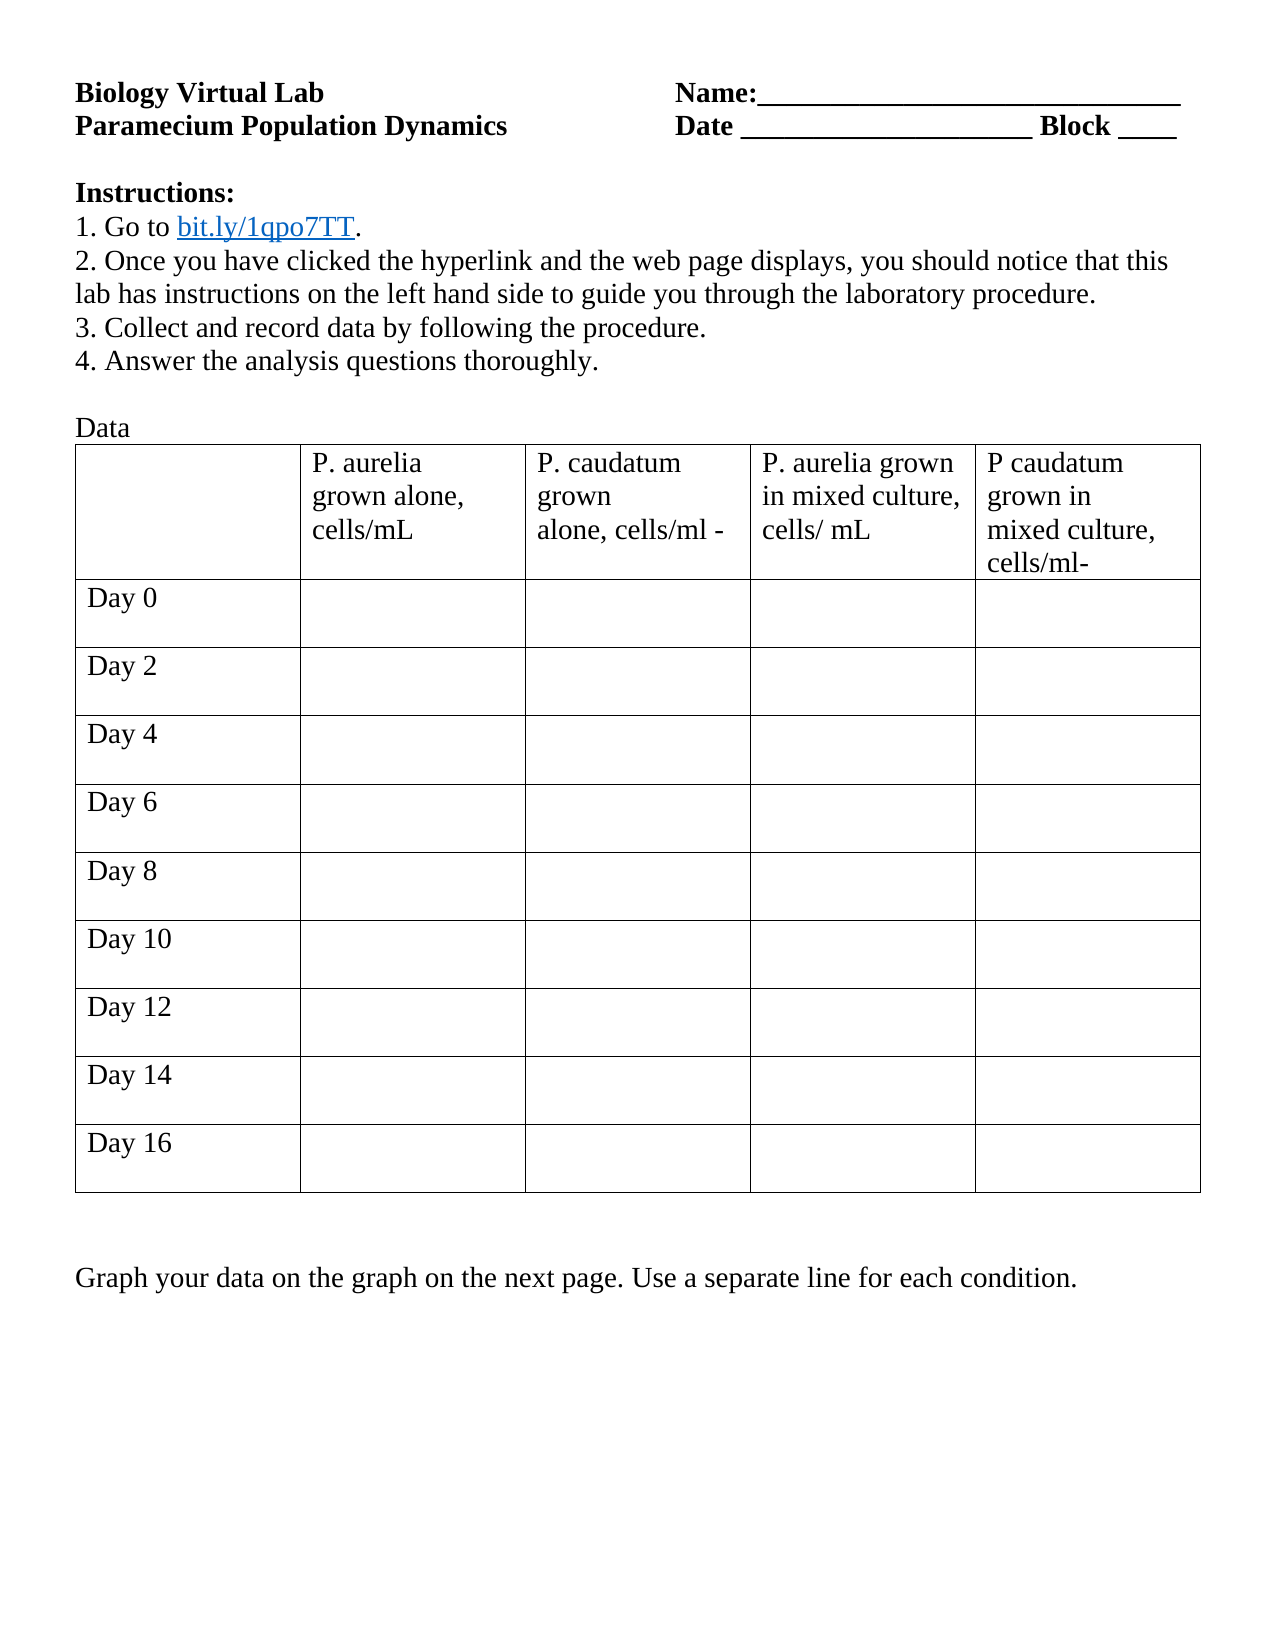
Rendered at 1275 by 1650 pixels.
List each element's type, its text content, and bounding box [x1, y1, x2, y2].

table_cell [526, 989, 750, 1056]
table_cell [976, 580, 1200, 647]
table_cell [751, 921, 975, 988]
table_cell [526, 580, 750, 647]
table_cell Day 12 [76, 989, 300, 1056]
table_cell [976, 785, 1200, 852]
table_header P. aurelia grown alone, cells/mL [301, 445, 525, 579]
table_cell [301, 580, 525, 647]
table_cell [301, 785, 525, 852]
table_cell [526, 785, 750, 852]
table_cell [751, 580, 975, 647]
table_cell Day 10 [76, 921, 300, 988]
text 4. Answer the analysis questions thoroughly. [75, 343, 1200, 377]
table_cell [301, 1057, 525, 1124]
table_cell [976, 1125, 1200, 1192]
table_header P. caudatum grown alone, cells/ml - [526, 445, 750, 579]
text Instructions: [75, 176, 1200, 209]
text 1. Go to bit.ly/1qpo7TT. [75, 209, 1200, 243]
table_cell [526, 853, 750, 920]
table_cell [526, 1057, 750, 1124]
table_cell [751, 989, 975, 1056]
table_cell [526, 1125, 750, 1192]
table_cell [301, 921, 525, 988]
table_cell Day 0 [76, 580, 300, 647]
table_cell Day 16 [76, 1125, 300, 1192]
text 3. Collect and record data by following the procedure. [75, 310, 1200, 343]
table_cell [301, 648, 525, 715]
table_cell Day 6 [76, 785, 300, 852]
table_cell [976, 921, 1200, 988]
table_header [76, 445, 300, 579]
table_cell [976, 853, 1200, 920]
table_cell [976, 648, 1200, 715]
table_cell [301, 716, 525, 783]
table_cell [526, 648, 750, 715]
table_cell [751, 648, 975, 715]
table_cell [976, 989, 1200, 1056]
table_cell [301, 1125, 525, 1192]
table_cell [751, 1125, 975, 1192]
table_cell [526, 716, 750, 783]
text 2. Once you have clicked the hyperlink and the web page displays, you should notice that this lab has instructions on the left hand side to guide you through the laboratory procedure. [75, 243, 1200, 310]
table_cell [976, 1057, 1200, 1124]
table_cell [301, 853, 525, 920]
table_cell Day 2 [76, 648, 300, 715]
table_cell [751, 785, 975, 852]
table_cell [751, 1057, 975, 1124]
text Graph your data on the graph on the next page. Use a separate line for each condition. [75, 1260, 1200, 1294]
table_cell [526, 921, 750, 988]
text Biology Virtual Lab Name:_____________________________ Paramecium Population Dynamics Date ____________________ Block ____ [75, 75, 1200, 142]
table_cell [751, 853, 975, 920]
table_cell [301, 989, 525, 1056]
table_cell Day 14 [76, 1057, 300, 1124]
text Data [75, 410, 1200, 444]
table_header P. aurelia grown in mixed culture, cells/ mL [751, 445, 975, 579]
table_cell Day 4 [76, 716, 300, 783]
table_cell [751, 716, 975, 783]
table_cell [976, 716, 1200, 783]
table_cell Day 8 [76, 853, 300, 920]
table_header P caudatum grown in mixed culture, cells/ml- [976, 445, 1200, 579]
